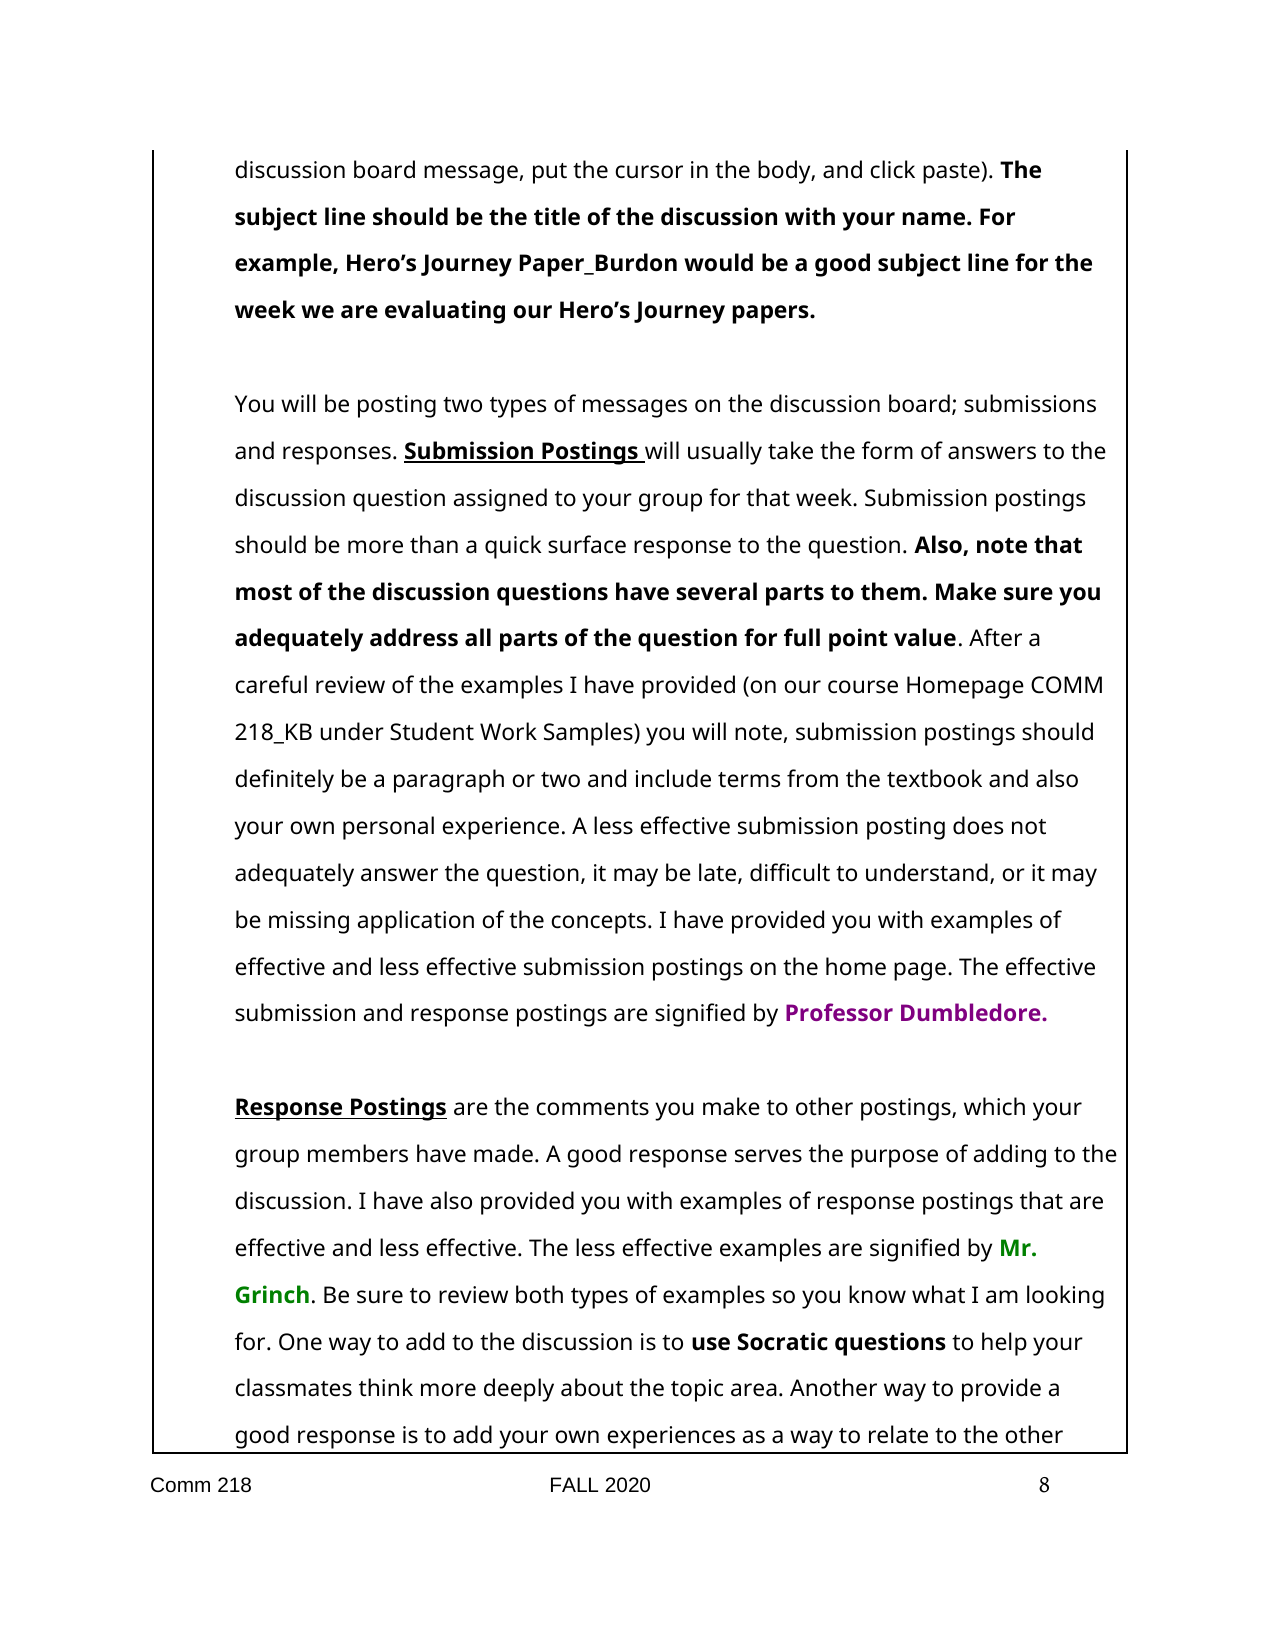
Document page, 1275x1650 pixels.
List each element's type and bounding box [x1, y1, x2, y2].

table_cell [154, 152, 1126, 1452]
